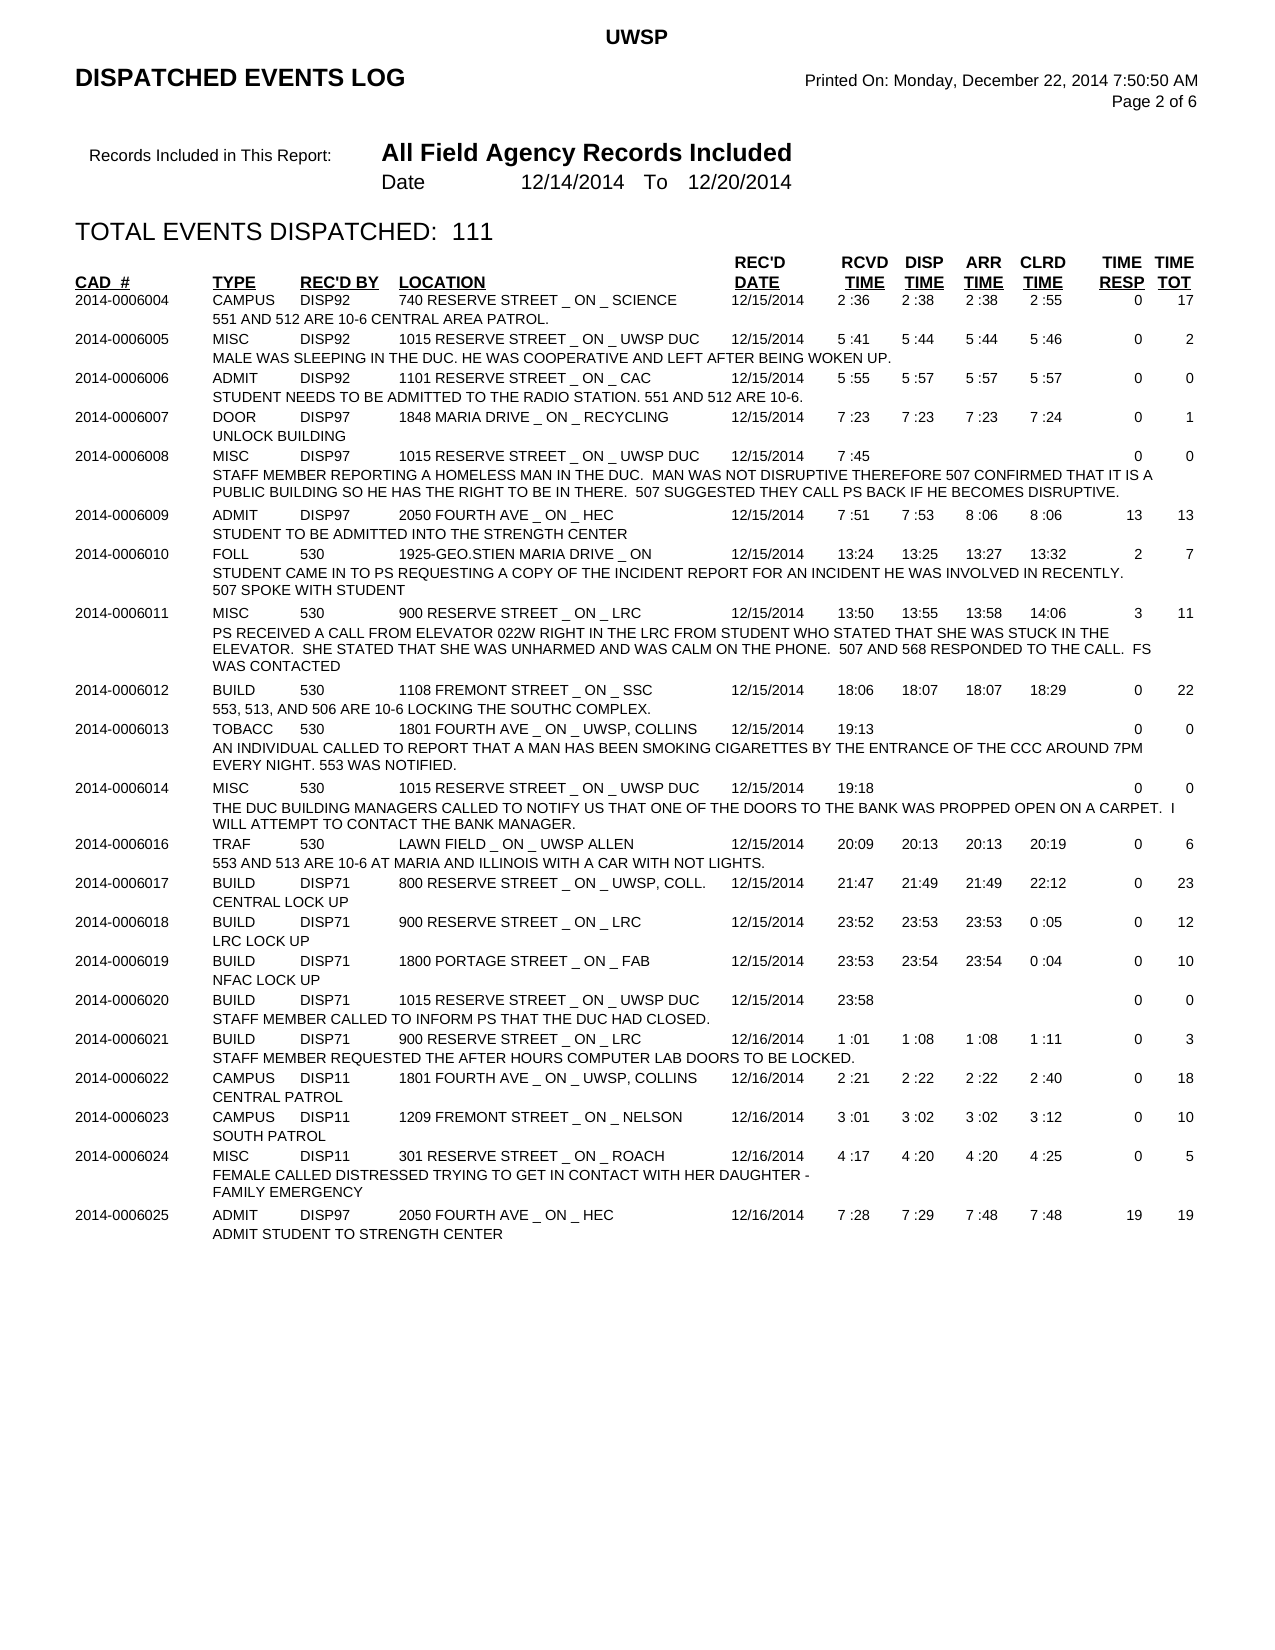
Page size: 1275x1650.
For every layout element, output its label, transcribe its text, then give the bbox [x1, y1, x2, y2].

text TOTAL EVENTS DISPATCHED: 111 [75, 217, 1200, 246]
text CENTRAL LOCK UP [75, 894, 1200, 911]
text STUDENT NEEDS TO BE ADMITTED TO THE RADIO STATION. 551 AND 512 ARE 10-6. [75, 389, 1200, 405]
text CENTRAL PATROL [75, 1089, 1200, 1106]
text 2014-0006017 BUILD DISP71 800 RESERVE STREET _ ON _ UWSP, COLL. 12/15/2014 21:47 21:49 21:49 22:12 0 23 [75, 875, 1200, 892]
text 553, 513, AND 506 ARE 10-6 LOCKING THE SOUTHC COMPLEX. [75, 701, 1200, 718]
text PS RECEIVED A CALL FROM ELEVATOR 022W RIGHT IN THE LRC FROM STUDENT WHO STATED THAT SHE WAS STUCK IN THE [75, 624, 1200, 641]
text 2014-0006004 CAMPUS DISP92 740 RESERVE STREET _ ON _ SCIENCE 12/15/2014 2 :36 2 :38 2 :38 2 :55 0 17 [75, 292, 1200, 308]
text UWSP [75, 25, 1200, 49]
text 2014-0006021 BUILD DISP71 900 RESERVE STREET _ ON _ LRC 12/16/2014 1 :01 1 :08 1 :08 1 :11 0 3 [75, 1031, 1200, 1047]
text SOUTH PATROL [75, 1128, 1200, 1144]
text EVERY NIGHT. 553 WAS NOTIFIED. [75, 757, 1200, 773]
text Records Included in This Report: All Field Agency Records Included [75, 138, 1200, 167]
text 2014-0006012 BUILD 530 1108 FREMONT STREET _ ON _ SSC 12/15/2014 18:06 18:07 18:07 18:29 0 22 [75, 682, 1200, 699]
text AN INDIVIDUAL CALLED TO REPORT THAT A MAN HAS BEEN SMOKING CIGARETTES BY THE ENTRANCE OF THE CCC AROUND 7PM [75, 740, 1200, 757]
text 2014-0006019 BUILD DISP71 1800 PORTAGE STREET _ ON _ FAB 12/15/2014 23:53 23:54 23:54 0 :04 0 10 [75, 953, 1200, 969]
text 2014-0006011 MISC 530 900 RESERVE STREET _ ON _ LRC 12/15/2014 13:50 13:55 13:58 14:06 3 11 [75, 605, 1200, 622]
text 553 AND 513 ARE 10-6 AT MARIA AND ILLINOIS WITH A CAR WITH NOT LIGHTS. [75, 855, 1200, 872]
text CAD # TYPE REC'D BY LOCATION DATE TIME TIME TIME TIME RESP TOT [75, 272, 1200, 292]
text 507 SPOKE WITH STUDENT [75, 582, 1200, 598]
text REC'D RCVD DISP ARR CLRD TIME TIME [75, 253, 1200, 272]
text 2014-0006022 CAMPUS DISP11 1801 FOURTH AVE _ ON _ UWSP, COLLINS 12/16/2014 2 :21 2 :22 2 :22 2 :40 0 18 [75, 1070, 1200, 1086]
text PUBLIC BUILDING SO HE HAS THE RIGHT TO BE IN THERE. 507 SUGGESTED THEY CALL PS BACK IF HE BECOMES DISRUPTIVE. [75, 483, 1200, 500]
text 551 AND 512 ARE 10-6 CENTRAL AREA PATROL. [75, 311, 1200, 327]
text LRC LOCK UP [75, 933, 1200, 950]
text 2014-0006016 TRAF 530 LAWN FIELD _ ON _ UWSP ALLEN 12/15/2014 20:09 20:13 20:13 20:19 0 6 [75, 836, 1200, 853]
text Date 12/14/2014 To 12/20/2014 [75, 170, 1200, 194]
text 2014-0006013 TOBACC 530 1801 FOURTH AVE _ ON _ UWSP, COLLINS 12/15/2014 19:13 0 0 [75, 721, 1200, 738]
text DISPATCHED EVENTS LOG Printed On: Monday, December 22, 2014 7:50:50 AM [75, 63, 1200, 91]
text Page 2 of 6 [75, 91, 1200, 111]
text STUDENT CAME IN TO PS REQUESTING A COPY OF THE INCIDENT REPORT FOR AN INCIDENT HE WAS INVOLVED IN RECENTLY. [75, 565, 1200, 582]
text STAFF MEMBER CALLED TO INFORM PS THAT THE DUC HAD CLOSED. [75, 1011, 1200, 1028]
text STUDENT TO BE ADMITTED INTO THE STRENGTH CENTER [75, 526, 1200, 543]
text 2014-0006005 MISC DISP92 1015 RESERVE STREET _ ON _ UWSP DUC 12/15/2014 5 :41 5 :44 5 :44 5 :46 0 2 [75, 331, 1200, 347]
text WILL ATTEMPT TO CONTACT THE BANK MANAGER. [75, 816, 1200, 833]
text 2014-0006018 BUILD DISP71 900 RESERVE STREET _ ON _ LRC 12/15/2014 23:52 23:53 23:53 0 :05 0 12 [75, 914, 1200, 931]
text 2014-0006025 ADMIT DISP97 2050 FOURTH AVE _ ON _ HEC 12/16/2014 7 :28 7 :29 7 :48 7 :48 19 19 [75, 1207, 1200, 1224]
text UNLOCK BUILDING [75, 428, 1200, 444]
text 2014-0006010 FOLL 530 1925-GEO.STIEN MARIA DRIVE _ ON 12/15/2014 13:24 13:25 13:27 13:32 2 7 [75, 546, 1200, 563]
text MALE WAS SLEEPING IN THE DUC. HE WAS COOPERATIVE AND LEFT AFTER BEING WOKEN UP. [75, 350, 1200, 366]
text 2014-0006020 BUILD DISP71 1015 RESERVE STREET _ ON _ UWSP DUC 12/15/2014 23:58 0 0 [75, 992, 1200, 1008]
text STAFF MEMBER REPORTING A HOMELESS MAN IN THE DUC. MAN WAS NOT DISRUPTIVE THEREFORE 507 CONFIRMED THAT IT IS A [75, 467, 1200, 483]
text 2014-0006023 CAMPUS DISP11 1209 FREMONT STREET _ ON _ NELSON 12/16/2014 3 :01 3 :02 3 :02 3 :12 0 10 [75, 1109, 1200, 1125]
text THE DUC BUILDING MANAGERS CALLED TO NOTIFY US THAT ONE OF THE DOORS TO THE BANK WAS PROPPED OPEN ON A CARPET. I [75, 799, 1200, 816]
text 2014-0006009 ADMIT DISP97 2050 FOURTH AVE _ ON _ HEC 12/15/2014 7 :51 7 :53 8 :06 8 :06 13 13 [75, 507, 1200, 524]
text FAMILY EMERGENCY [75, 1183, 1200, 1200]
text ELEVATOR. SHE STATED THAT SHE WAS UNHARMED AND WAS CALM ON THE PHONE. 507 AND 568 RESPONDED TO THE CALL. FS [75, 641, 1200, 658]
text 2014-0006014 MISC 530 1015 RESERVE STREET _ ON _ UWSP DUC 12/15/2014 19:18 0 0 [75, 780, 1200, 797]
text 2014-0006008 MISC DISP97 1015 RESERVE STREET _ ON _ UWSP DUC 12/15/2014 7 :45 0 0 [75, 447, 1200, 464]
text FEMALE CALLED DISTRESSED TRYING TO GET IN CONTACT WITH HER DAUGHTER - [75, 1167, 1200, 1183]
text 2014-0006007 DOOR DISP97 1848 MARIA DRIVE _ ON _ RECYCLING 12/15/2014 7 :23 7 :23 7 :23 7 :24 0 1 [75, 408, 1200, 425]
text 2014-0006024 MISC DISP11 301 RESERVE STREET _ ON _ ROACH 12/16/2014 4 :17 4 :20 4 :20 4 :25 0 5 [75, 1148, 1200, 1164]
text 2014-0006006 ADMIT DISP92 1101 RESERVE STREET _ ON _ CAC 12/15/2014 5 :55 5 :57 5 :57 5 :57 0 0 [75, 369, 1200, 386]
text WAS CONTACTED [75, 658, 1200, 674]
text ADMIT STUDENT TO STRENGTH CENTER [75, 1226, 1200, 1243]
text NFAC LOCK UP [75, 972, 1200, 989]
text STAFF MEMBER REQUESTED THE AFTER HOURS COMPUTER LAB DOORS TO BE LOCKED. [75, 1050, 1200, 1067]
